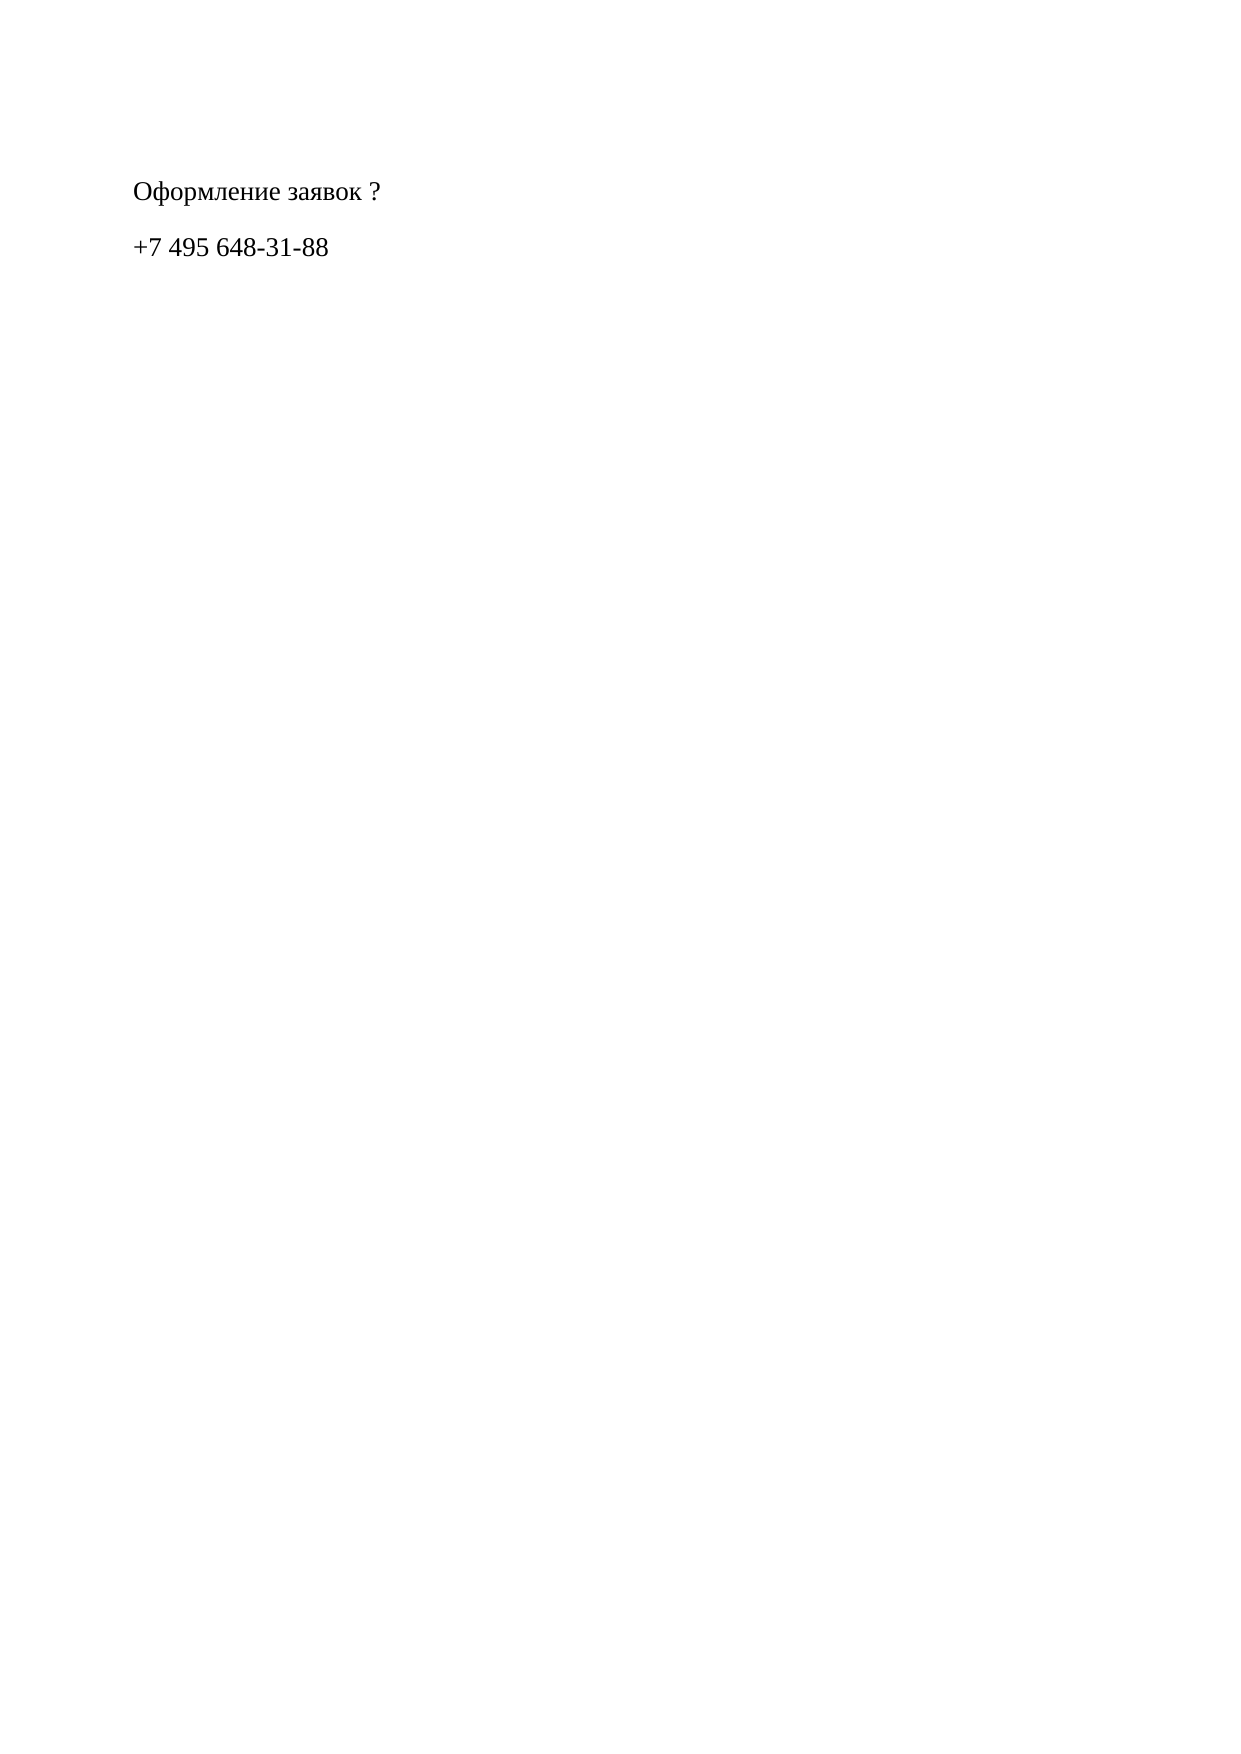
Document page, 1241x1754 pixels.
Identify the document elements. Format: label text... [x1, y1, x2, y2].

text Оформление заявок ? [133, 175, 1181, 206]
text +7 495 648-31-88 [133, 231, 1181, 262]
